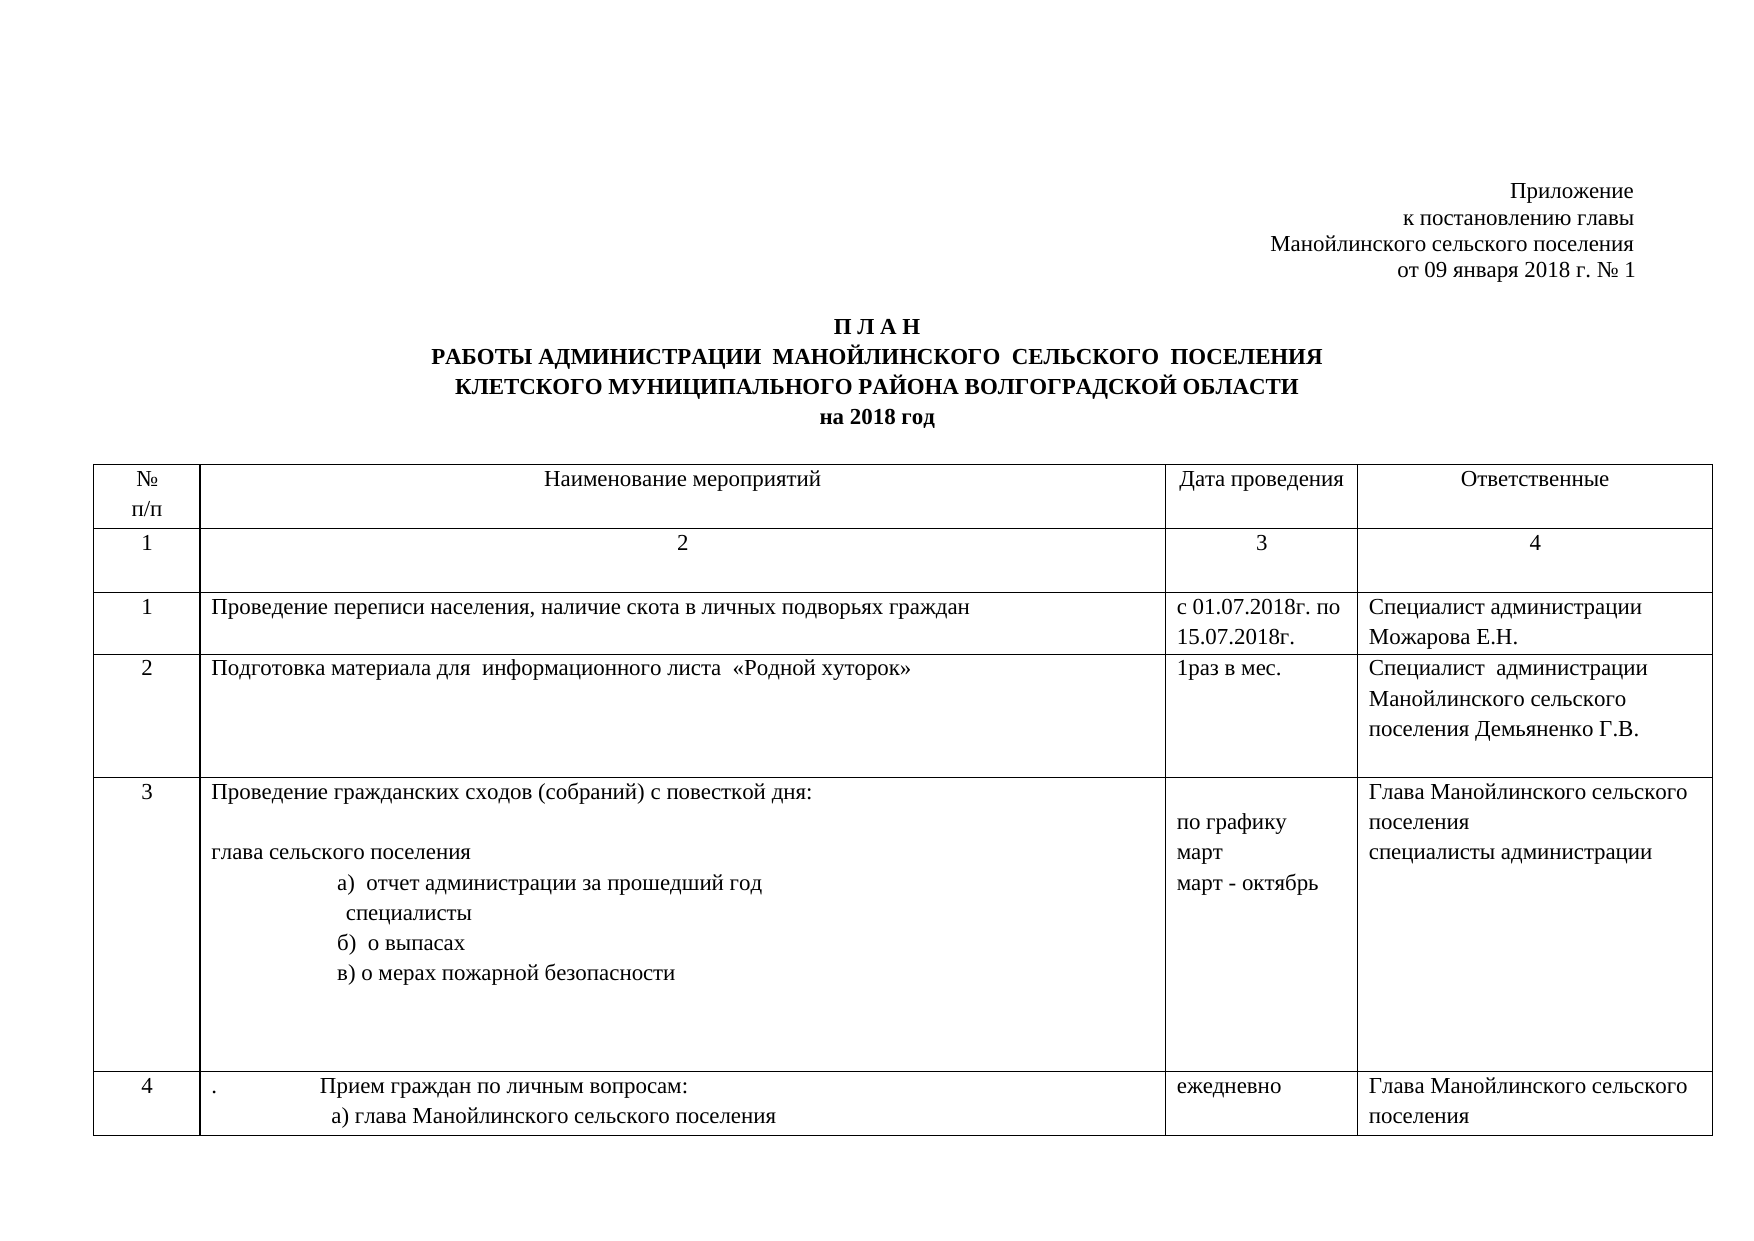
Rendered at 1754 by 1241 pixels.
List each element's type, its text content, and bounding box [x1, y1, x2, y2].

table_header Дата проведения [1166, 465, 1357, 528]
table_header Наименование мероприятий [201, 465, 1165, 528]
table_cell 1 [94, 529, 199, 592]
table_cell Специалист администрации Можарова Е.Н. [1358, 593, 1712, 653]
table_cell Проведение переписи населения, наличие скота в личных подворьях граждан [201, 593, 1165, 653]
text П Л А Н [118, 313, 1636, 339]
table_cell 4 [94, 1072, 199, 1135]
table_cell ежедневно [1166, 1072, 1357, 1135]
table_cell Проведение гражданских сходов (собраний) с повесткой дня: глава сельского поселения а) отчет администрации за прошедший год специалисты б) о выпасах в) о мерах пожарной безопасности [201, 778, 1165, 1071]
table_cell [201, 1072, 1165, 1135]
table_cell 2 [94, 655, 199, 777]
table_cell по графику март март - октябрь [1166, 778, 1357, 1071]
table_cell Глава Манойлинского сельского поселения специалисты администрации [1358, 778, 1712, 1071]
table_cell Подготовка материала для информационного листа «Родной хуторок» [201, 655, 1165, 777]
table_cell с 01.07.2018г. по 15.07.2018г. [1166, 593, 1357, 653]
table_header № п/п [94, 465, 199, 528]
table_cell Специалист администрации Манойлинского сельского поселения Демьяненко Г.В. [1358, 655, 1712, 777]
text от 09 января 2018 г. № 1 [118, 256, 1636, 283]
table_header Ответственные [1358, 465, 1712, 528]
table_cell 4 [1358, 529, 1712, 592]
text РАБОТЫ АДМИНИСТРАЦИИ МАНОЙЛИНСКОГО СЕЛЬСКОГО ПОСЕЛЕНИЯ [118, 343, 1636, 369]
text на 2018 год [118, 403, 1636, 430]
table_cell 3 [1166, 529, 1357, 592]
text Манойлинского сельского поселения [118, 230, 1636, 256]
table_cell 3 [94, 778, 199, 1071]
table_cell 1 [94, 593, 199, 653]
table_cell 1раз в мес. [1166, 655, 1357, 777]
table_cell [1358, 1072, 1712, 1135]
text Приложение [118, 177, 1636, 203]
text КЛЕТСКОГО МУНИЦИПАЛЬНОГО РАЙОНА ВОЛГОГРАДСКОЙ ОБЛАСТИ [118, 373, 1636, 399]
text к постановлению главы [118, 203, 1636, 230]
table_cell 2 [201, 529, 1165, 592]
